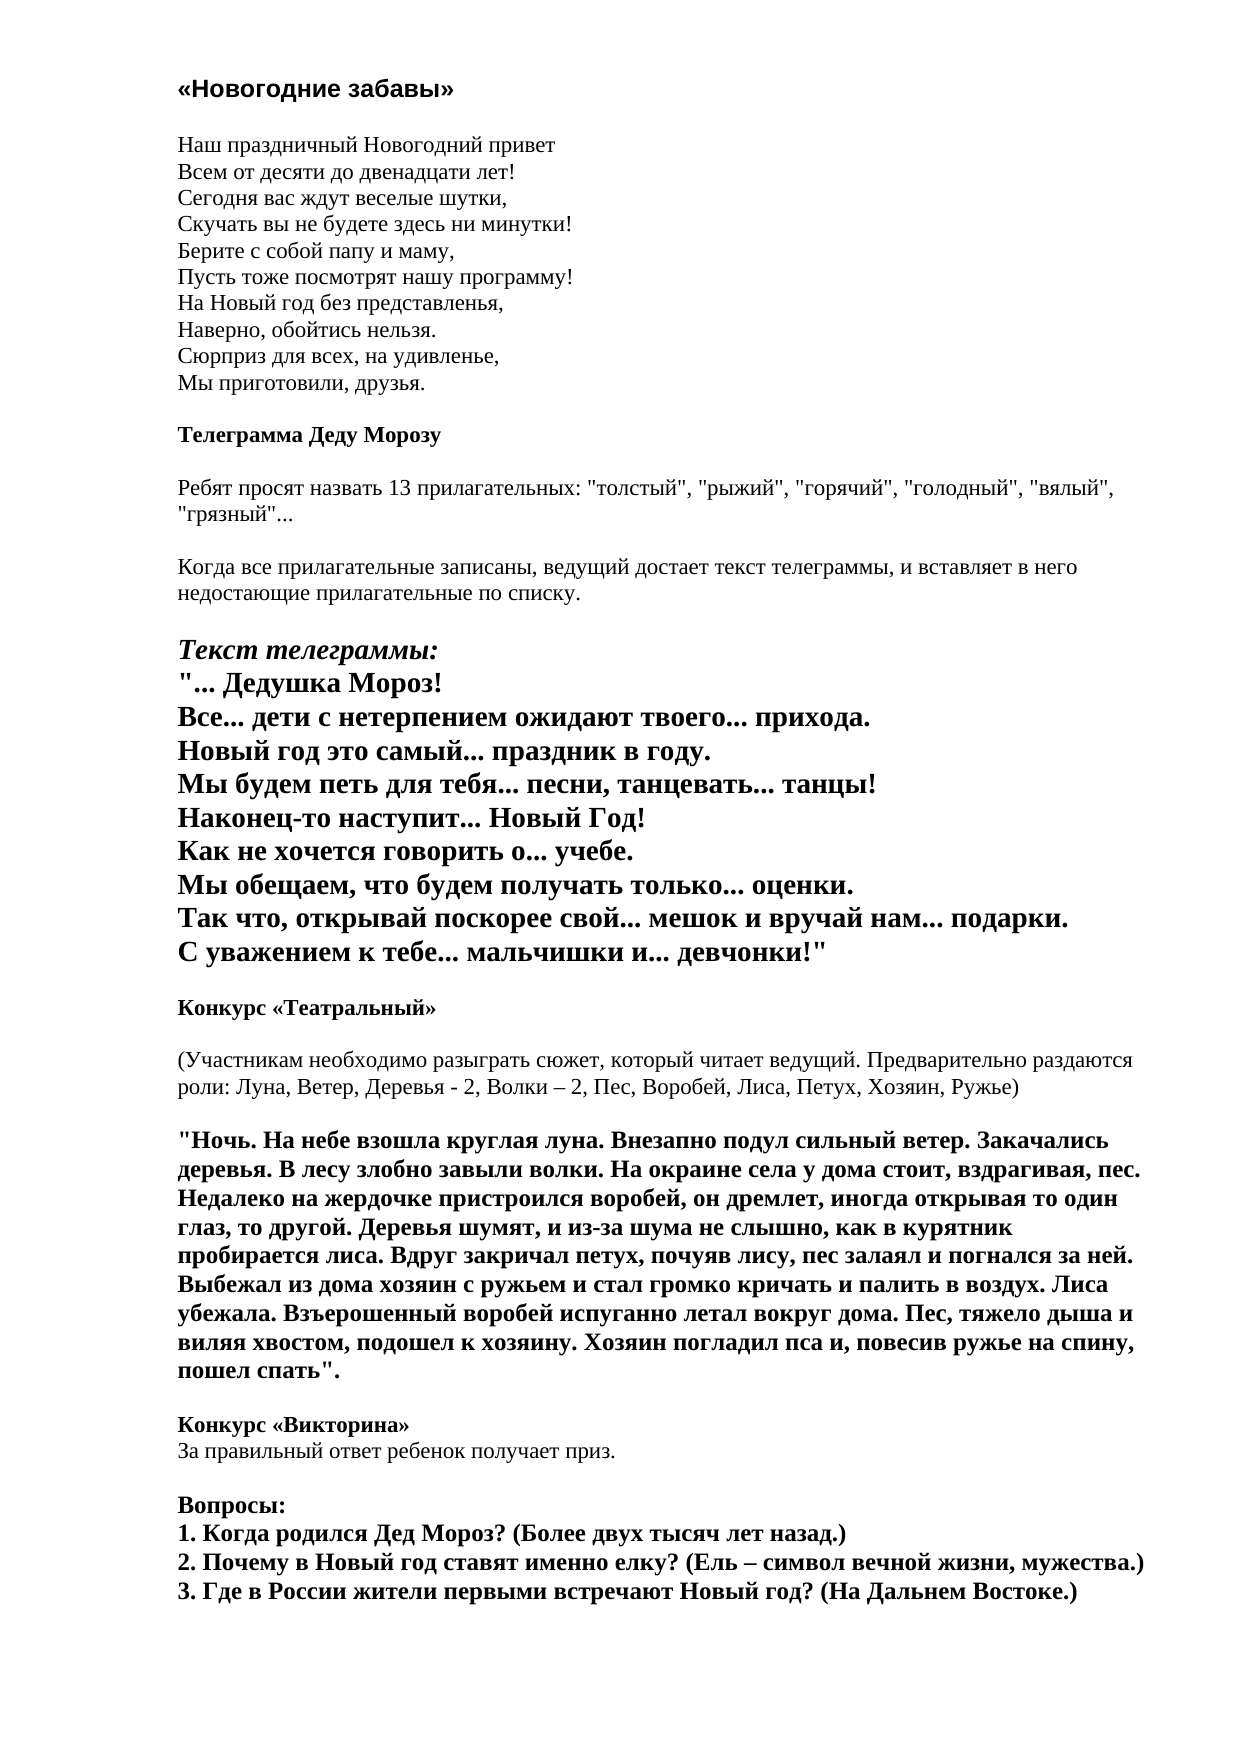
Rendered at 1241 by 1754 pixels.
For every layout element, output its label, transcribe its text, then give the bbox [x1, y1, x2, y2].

text Конкурс «Викторина» [177, 1411, 1152, 1437]
text Мы приготовили, друзья. [177, 368, 1152, 395]
text Сегодня вас ждут веселые шутки, [177, 184, 1152, 210]
text Всем от десяти до двенадцати лет! [177, 158, 1152, 184]
text 1. Когда родился Дед Мороз? (Более двух тысяч лет назад.) [177, 1518, 1152, 1547]
text Конкурс «Театральный» [177, 994, 1152, 1020]
text Новый год это самый... праздник в году. [177, 733, 1152, 766]
text Наш праздничный Новогодний привет [177, 131, 1152, 158]
text За правильный ответ ребенок получает приз. [177, 1437, 1152, 1463]
text (Участникам необходимо разыграть сюжет, который читает ведущий. Предварительно раздаются роли: Луна, Ветер, Деревья - 2, Волки – 2, Пес, Воробей, Лиса, Петух, Хозяин, Ружье) [177, 1047, 1152, 1099]
text Все... дети с нетерпением ожидают твоего... прихода. [177, 699, 1152, 733]
text Мы будем петь для тебя... песни, танцевать... танцы! [177, 766, 1152, 800]
text Наверно, обойтись нельзя. [177, 316, 1152, 342]
text Ребят просят назвать 13 прилагательных: "толстый", "рыжий", "горячий", "голодный", "вялый", [177, 474, 1152, 500]
text Мы обещаем, что будем получать только... оценки. [177, 867, 1152, 900]
text "... Дедушка Мороз! [177, 666, 1152, 699]
text Текст телеграммы: [177, 632, 1152, 666]
text Скучать вы не будете здесь ни минутки! [177, 210, 1152, 237]
text Так что, открывай поскорее свой... мешок и вручай нам... подарки. [177, 900, 1152, 934]
text Телеграмма Деду Морозу [177, 421, 1152, 448]
text «Новогодние забавы» [177, 74, 1152, 103]
text 2. Почему в Новый год ставят именно елку? (Ель – символ вечной жизни, мужества.) [177, 1547, 1152, 1576]
text С уважением к тебе... мальчишки и... девчонки!" [177, 934, 1152, 967]
text 3. Где в России жители первыми встречают Новый год? (На Дальнем Востоке.) [177, 1576, 1152, 1605]
text Пусть тоже посмотрят нашу программу! [177, 263, 1152, 289]
text Берите с собой папу и маму, [177, 237, 1152, 263]
text На Новый год без представленья, [177, 289, 1152, 316]
text Вопросы: [177, 1490, 1152, 1518]
text "Ночь. На небе взошла круглая луна. Внезапно подул сильный ветер. Закачались деревья. В лесу злобно завыли волки. На окраине села у дома стоит, вздрагивая, пес. Недалеко на жердочке пристроился воробей, он дремлет, иногда открывая то один глаз, то другой. Деревья шумят, и из-за шума не слышно, как в курятник пробирается лиса. Вдруг закричал петух, почуяв лису, пес залаял и погнался за ней. Выбежал из дома хозяин с ружьем и стал громко кричать и палить в воздух. Лиса убежала. Взъерошенный воробей испуганно летал вокруг дома. Пес, тяжело дыша и виляя хвостом, подошел к хозяину. Хозяин погладил пса и, повесив ружье на спину, пошел спать". [177, 1126, 1152, 1384]
text Наконец-то наступит... Новый Год! [177, 800, 1152, 833]
text Сюрприз для всех, на удивленье, [177, 342, 1152, 368]
text Как не хочется говорить о... учебе. [177, 833, 1152, 867]
text Когда все прилагательные записаны, ведущий достает текст телеграммы, и вставляет в него недостающие прилагательные по списку. [177, 553, 1152, 606]
text "грязный"... [177, 500, 1152, 527]
